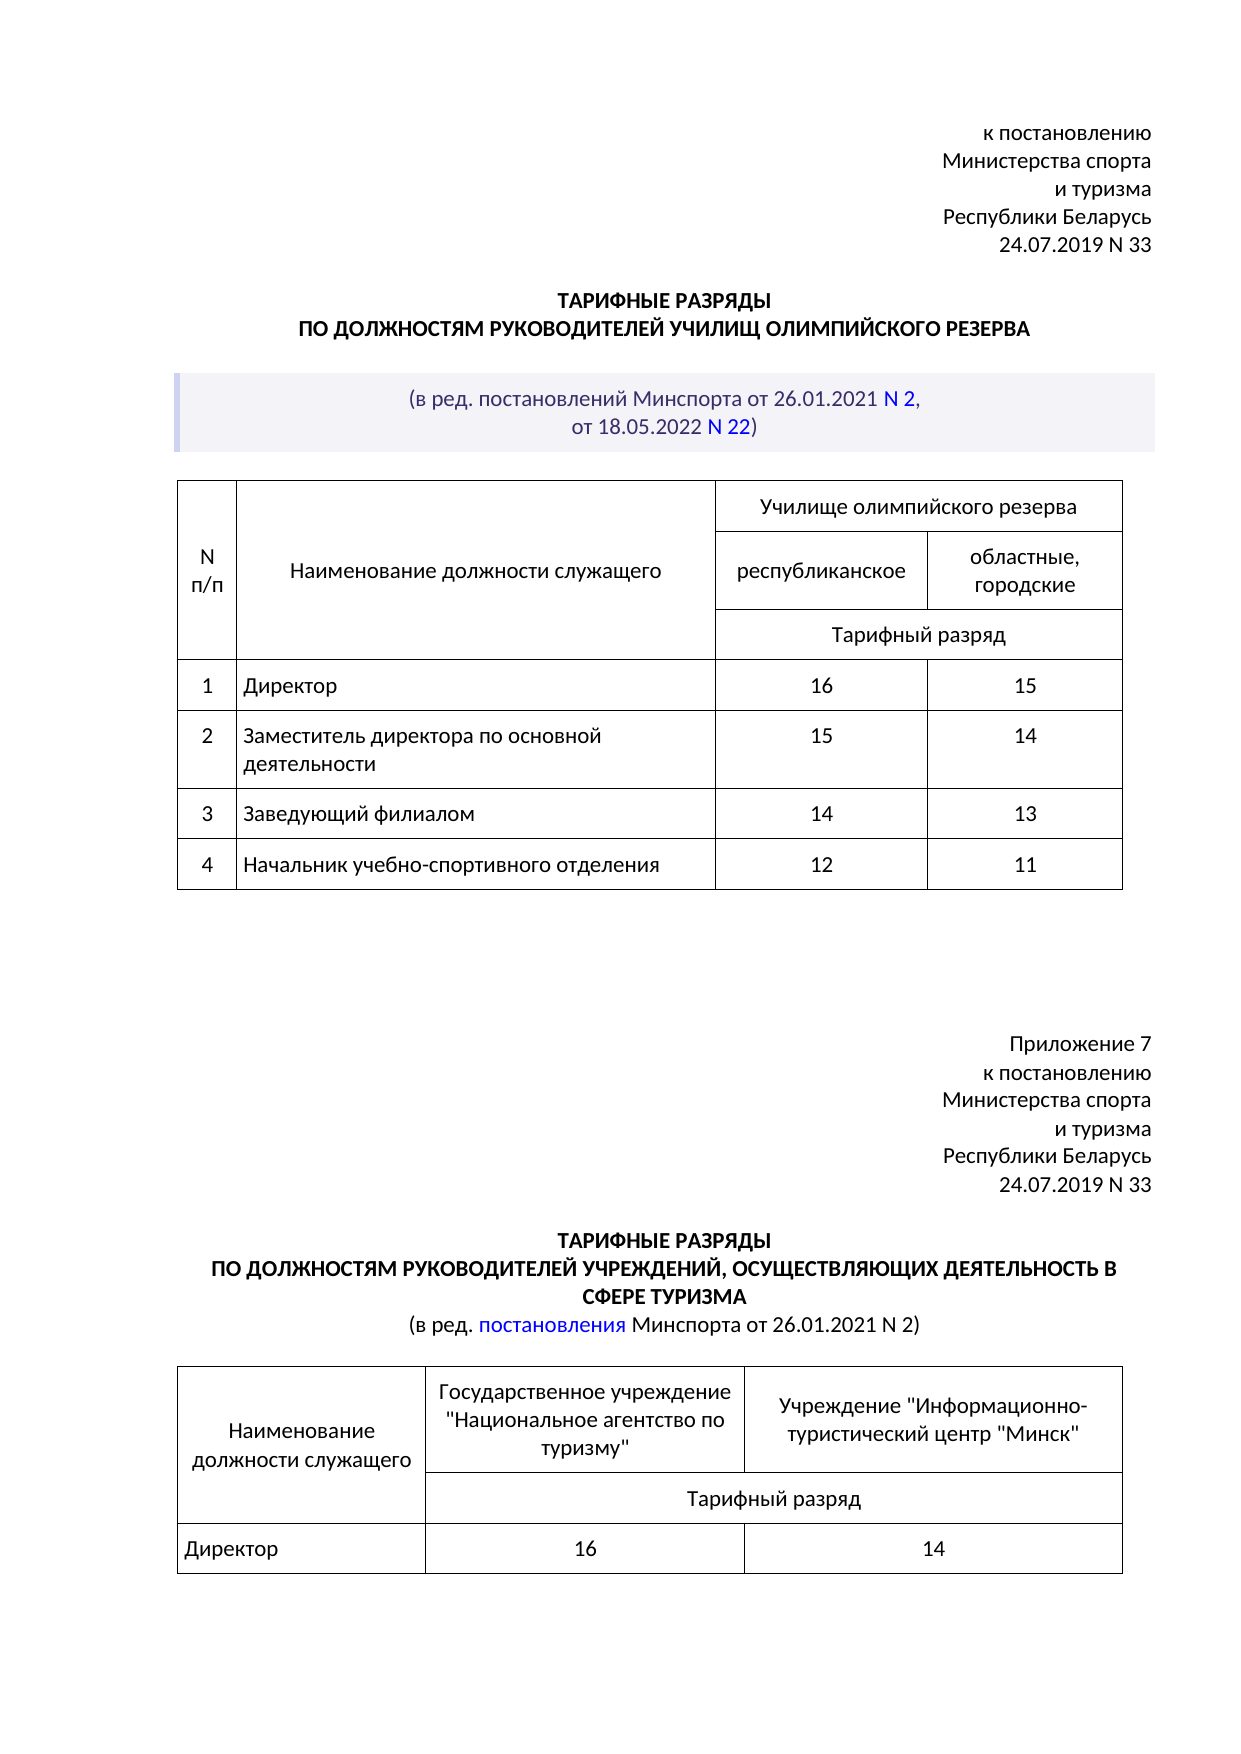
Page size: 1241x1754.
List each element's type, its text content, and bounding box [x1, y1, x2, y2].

table_cell 14 [716, 789, 927, 838]
title ТАРИФНЫЕ РАЗРЯДЫ [177, 1226, 1152, 1254]
table_cell 14 [745, 1524, 1122, 1573]
table_cell республиканское [716, 532, 927, 609]
table_cell 2 [178, 711, 236, 788]
title ПО ДОЛЖНОСТЯМ РУКОВОДИТЕЛЕЙ УЧРЕЖДЕНИЙ, ОСУЩЕСТВЛЯЮЩИХ ДЕЯТЕЛЬНОСТЬ В СФЕРЕ ТУРИЗМА [177, 1254, 1152, 1310]
text к постановлению [177, 118, 1152, 146]
text и туризма [177, 174, 1152, 202]
table_header N п/п [178, 481, 236, 659]
table_header Государственное учреждение "Национальное агентство по туризму" [426, 1367, 744, 1472]
table_cell 3 [178, 789, 236, 838]
table_cell Директор [237, 660, 715, 709]
table_header Учреждение "Информационно-туристический центр "Минск" [745, 1367, 1122, 1472]
table_cell Заместитель директора по основной деятельности [237, 711, 715, 788]
table_cell Заведующий филиалом [237, 789, 715, 838]
table_cell 15 [928, 660, 1122, 709]
table_cell 1 [178, 660, 236, 709]
title ТАРИФНЫЕ РАЗРЯДЫ [177, 286, 1152, 314]
table_cell 16 [716, 660, 927, 709]
table_cell 12 [716, 839, 927, 888]
table_cell Начальник учебно-спортивного отделения [237, 839, 715, 888]
table_header Наименование должности служащего [178, 1367, 425, 1522]
title ПО ДОЛЖНОСТЯМ РУКОВОДИТЕЛЕЙ УЧИЛИЩ ОЛИМПИЙСКОГО РЕЗЕРВА [177, 314, 1152, 342]
table_cell 15 [716, 711, 927, 788]
text Республики Беларусь [177, 202, 1152, 230]
table_cell 13 [928, 789, 1122, 838]
table_cell Тарифный разряд [716, 610, 1122, 659]
table_cell 11 [928, 839, 1122, 888]
text к постановлению [177, 1058, 1152, 1086]
text (в ред. постановления Минспорта от 26.01.2021 N 2) [177, 1310, 1152, 1338]
text Министерства спорта [177, 146, 1152, 174]
text и туризма [177, 1114, 1152, 1142]
table_cell 14 [928, 711, 1122, 788]
table_cell Тарифный разряд [426, 1473, 1122, 1522]
table_cell 16 [426, 1524, 744, 1573]
text Республики Беларусь [177, 1142, 1152, 1170]
text 24.07.2019 N 33 [177, 230, 1152, 258]
text 24.07.2019 N 33 [177, 1170, 1152, 1198]
table_cell областные, городские [928, 532, 1122, 609]
text Министерства спорта [177, 1086, 1152, 1114]
table_cell 4 [178, 839, 236, 888]
text Приложение 7 [177, 1029, 1152, 1058]
table_cell Директор [178, 1524, 425, 1573]
table_header Наименование должности служащего [237, 481, 715, 659]
table_header Училище олимпийского резерва [716, 481, 1122, 531]
table_header (в ред. постановлений Минспорта от 26.01.2021 N 2, от 18.05.2022 N 22) [180, 373, 1149, 452]
